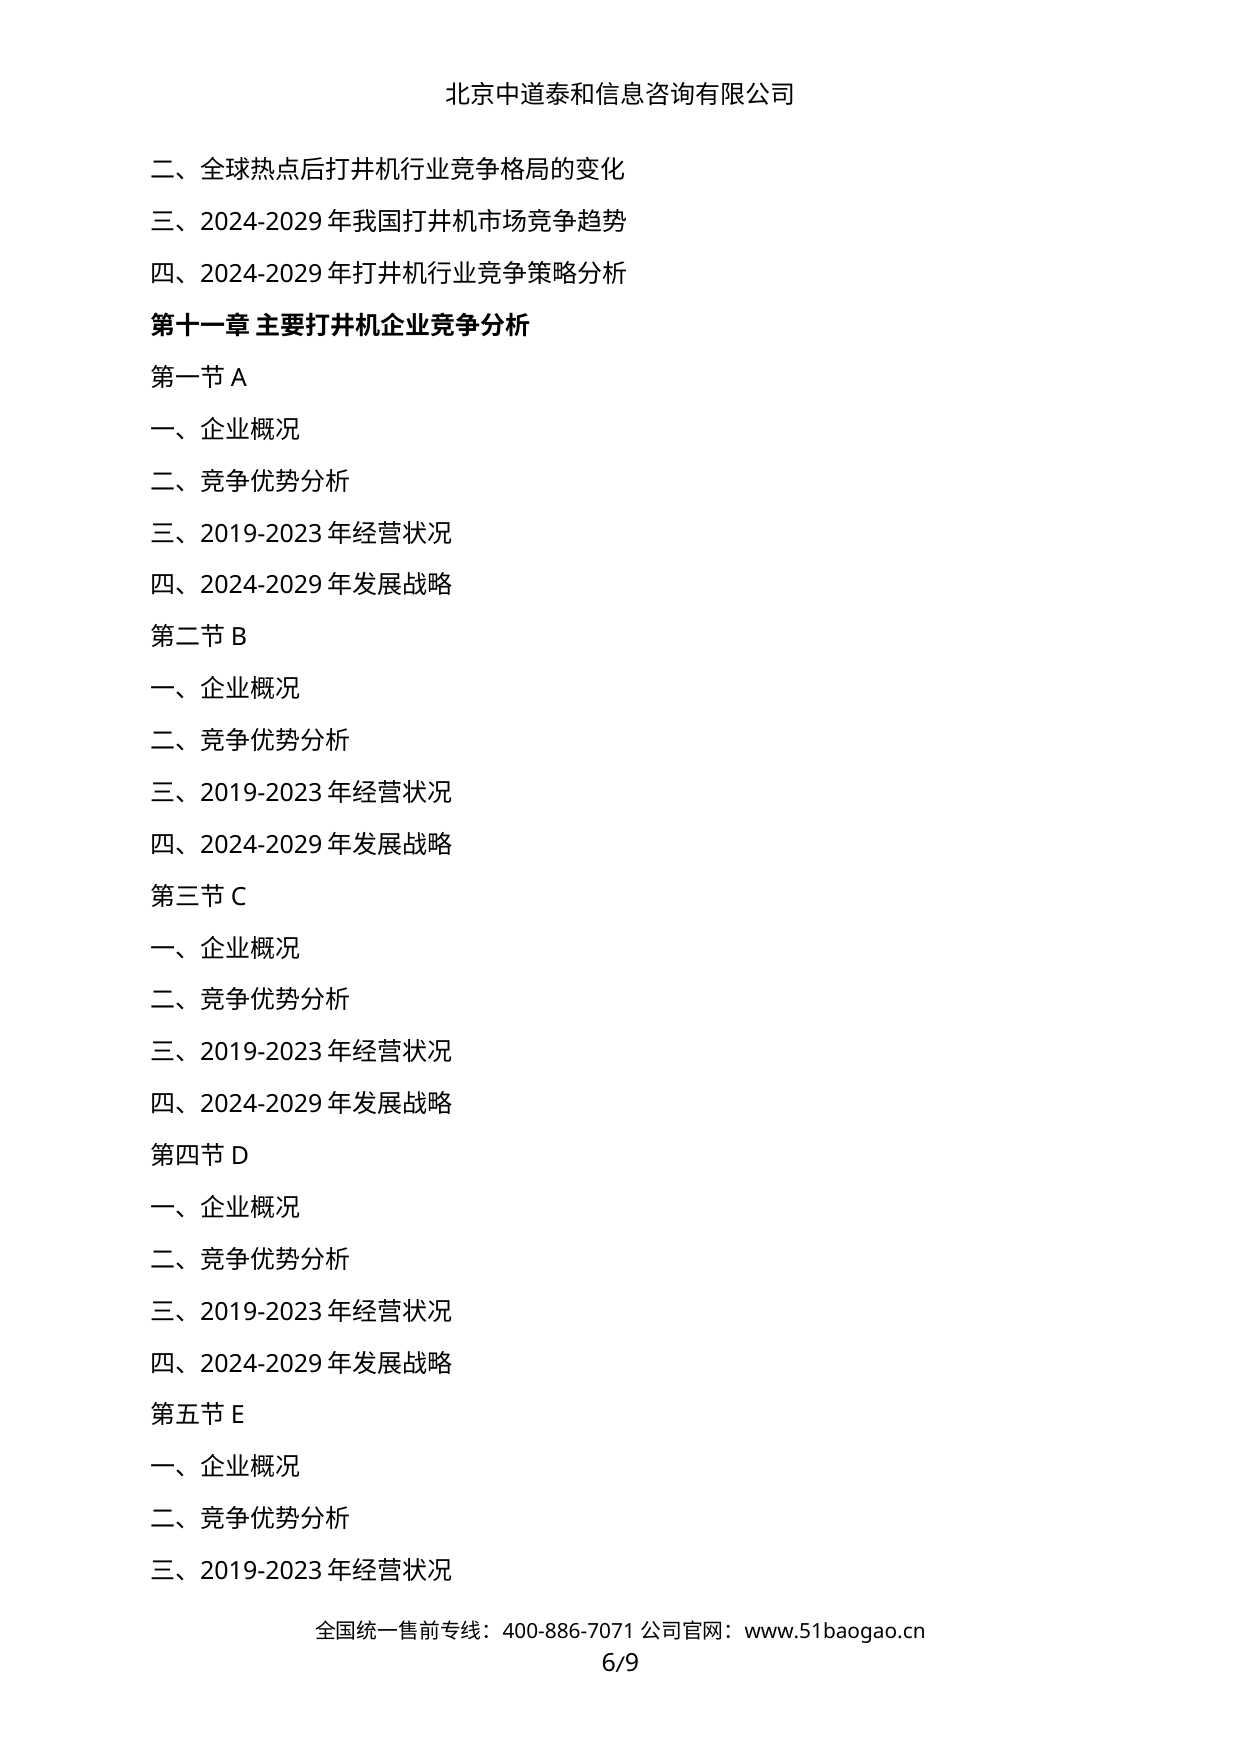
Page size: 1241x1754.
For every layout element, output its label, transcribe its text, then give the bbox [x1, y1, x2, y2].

text 一、企业概况 [150, 1447, 1090, 1483]
text 第一节 A [150, 357, 1090, 394]
text 二、全球热点后打井机行业竞争格局的变化 [150, 150, 1090, 186]
text 一、企业概况 [150, 1187, 1090, 1224]
text 二、竞争优势分析 [150, 1499, 1090, 1535]
text 三、2019-2023年经营状况 [150, 1032, 1090, 1068]
text 一、企业概况 [150, 669, 1090, 705]
text 一、企业概况 [150, 928, 1090, 964]
text 第四节 D [150, 1136, 1090, 1172]
text 四、2024-2029年发展战略 [150, 565, 1090, 601]
text 三、2024-2029年我国打井机市场竞争趋势 [150, 202, 1090, 238]
text 四、2024-2029年发展战略 [150, 824, 1090, 861]
text 三、2019-2023年经营状况 [150, 1551, 1090, 1587]
text 四、2024-2029年打井机行业竞争策略分析 [150, 254, 1090, 290]
text 二、竞争优势分析 [150, 461, 1090, 497]
text 二、竞争优势分析 [150, 1239, 1090, 1276]
text 四、2024-2029年发展战略 [150, 1084, 1090, 1120]
text 一、企业概况 [150, 409, 1090, 446]
text 三、2019-2023年经营状况 [150, 772, 1090, 809]
text 第十一章 主要打井机企业竞争分析 [150, 306, 1090, 342]
text 三、2019-2023年经营状况 [150, 1291, 1090, 1327]
text 第五节 E [150, 1395, 1090, 1431]
text 第二节 B [150, 617, 1090, 653]
text 四、2024-2029年发展战略 [150, 1343, 1090, 1379]
text 三、2019-2023年经营状况 [150, 513, 1090, 549]
text 第三节 C [150, 876, 1090, 912]
text 二、竞争优势分析 [150, 721, 1090, 757]
text 二、竞争优势分析 [150, 980, 1090, 1016]
